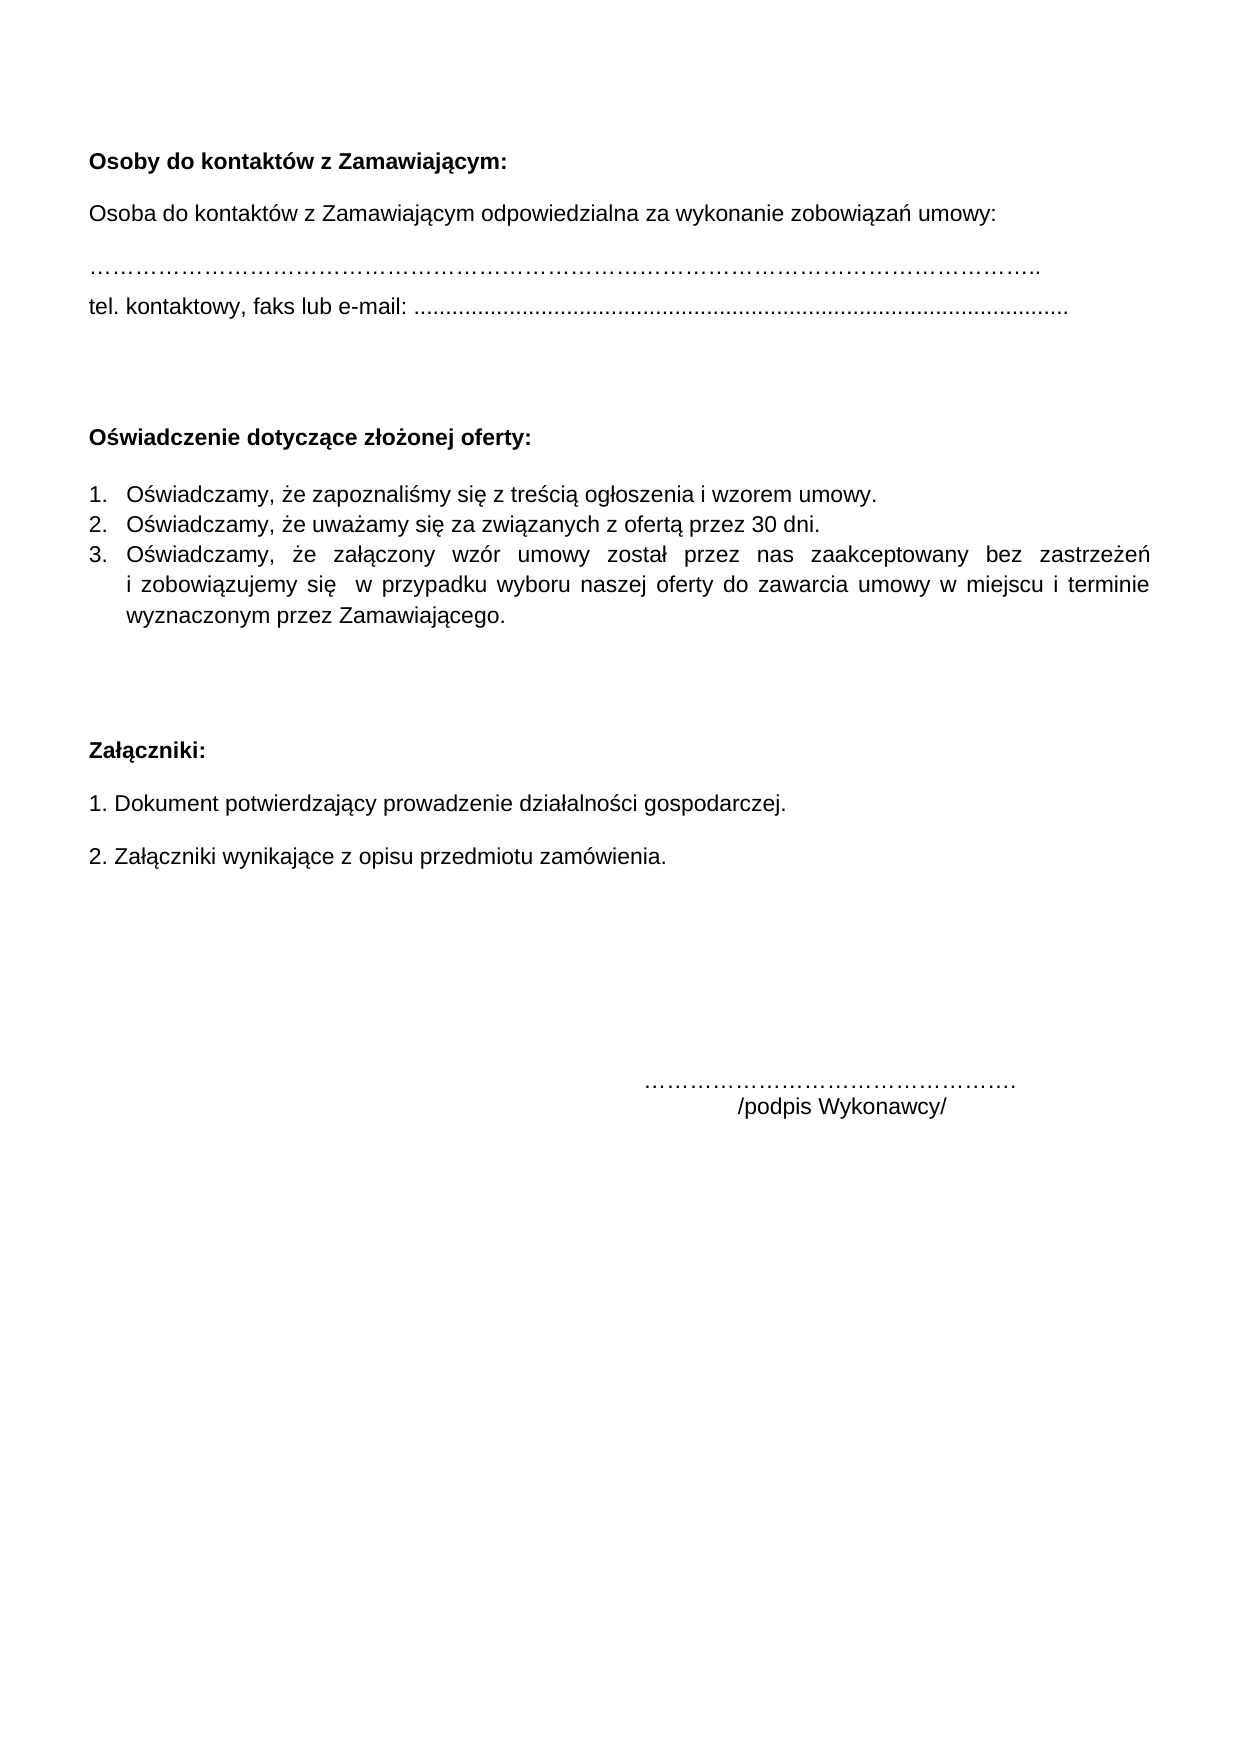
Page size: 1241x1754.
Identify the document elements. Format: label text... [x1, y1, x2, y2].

list Oświadczamy, że zapoznaliśmy się z treścią ogłoszenia i wzorem umowy. [89, 481, 1152, 507]
text Oświadczenie dotyczące złożonej oferty: [89, 424, 1152, 451]
text Załączniki: [89, 737, 1152, 764]
text …………………………………………………………………………………………………………….. [89, 253, 1152, 279]
list Oświadczamy, że uważamy się za związanych z ofertą przez 30 dni. [89, 511, 1152, 537]
text 1. Dokument potwierdzający prowadzenie działalności gospodarczej. [89, 790, 1152, 816]
text 2. Załączniki wynikające z opisu przedmiotu zamówienia. [89, 843, 1152, 869]
text Osoby do kontaktów z Zamawiającym: [89, 148, 1152, 174]
text Osoba do kontaktów z Zamawiającym odpowiedzialna za wykonanie zobowiązań umowy: [89, 200, 1152, 227]
text …………………………………………. [89, 1067, 1152, 1093]
list Oświadczamy, że załączony wzór umowy został przez nas zaakceptowany bez zastrzeżeń i zobowiązujemy się w przypadku wyboru naszej oferty do zawarcia umowy w miejscu i terminie wyznaczonym przez Zamawiającego. [89, 541, 1152, 628]
text /podpis Wykonawcy/ [89, 1093, 1152, 1119]
text tel. kontaktowy, faks lub e-mail: ....................................................................................................... [89, 293, 1152, 319]
